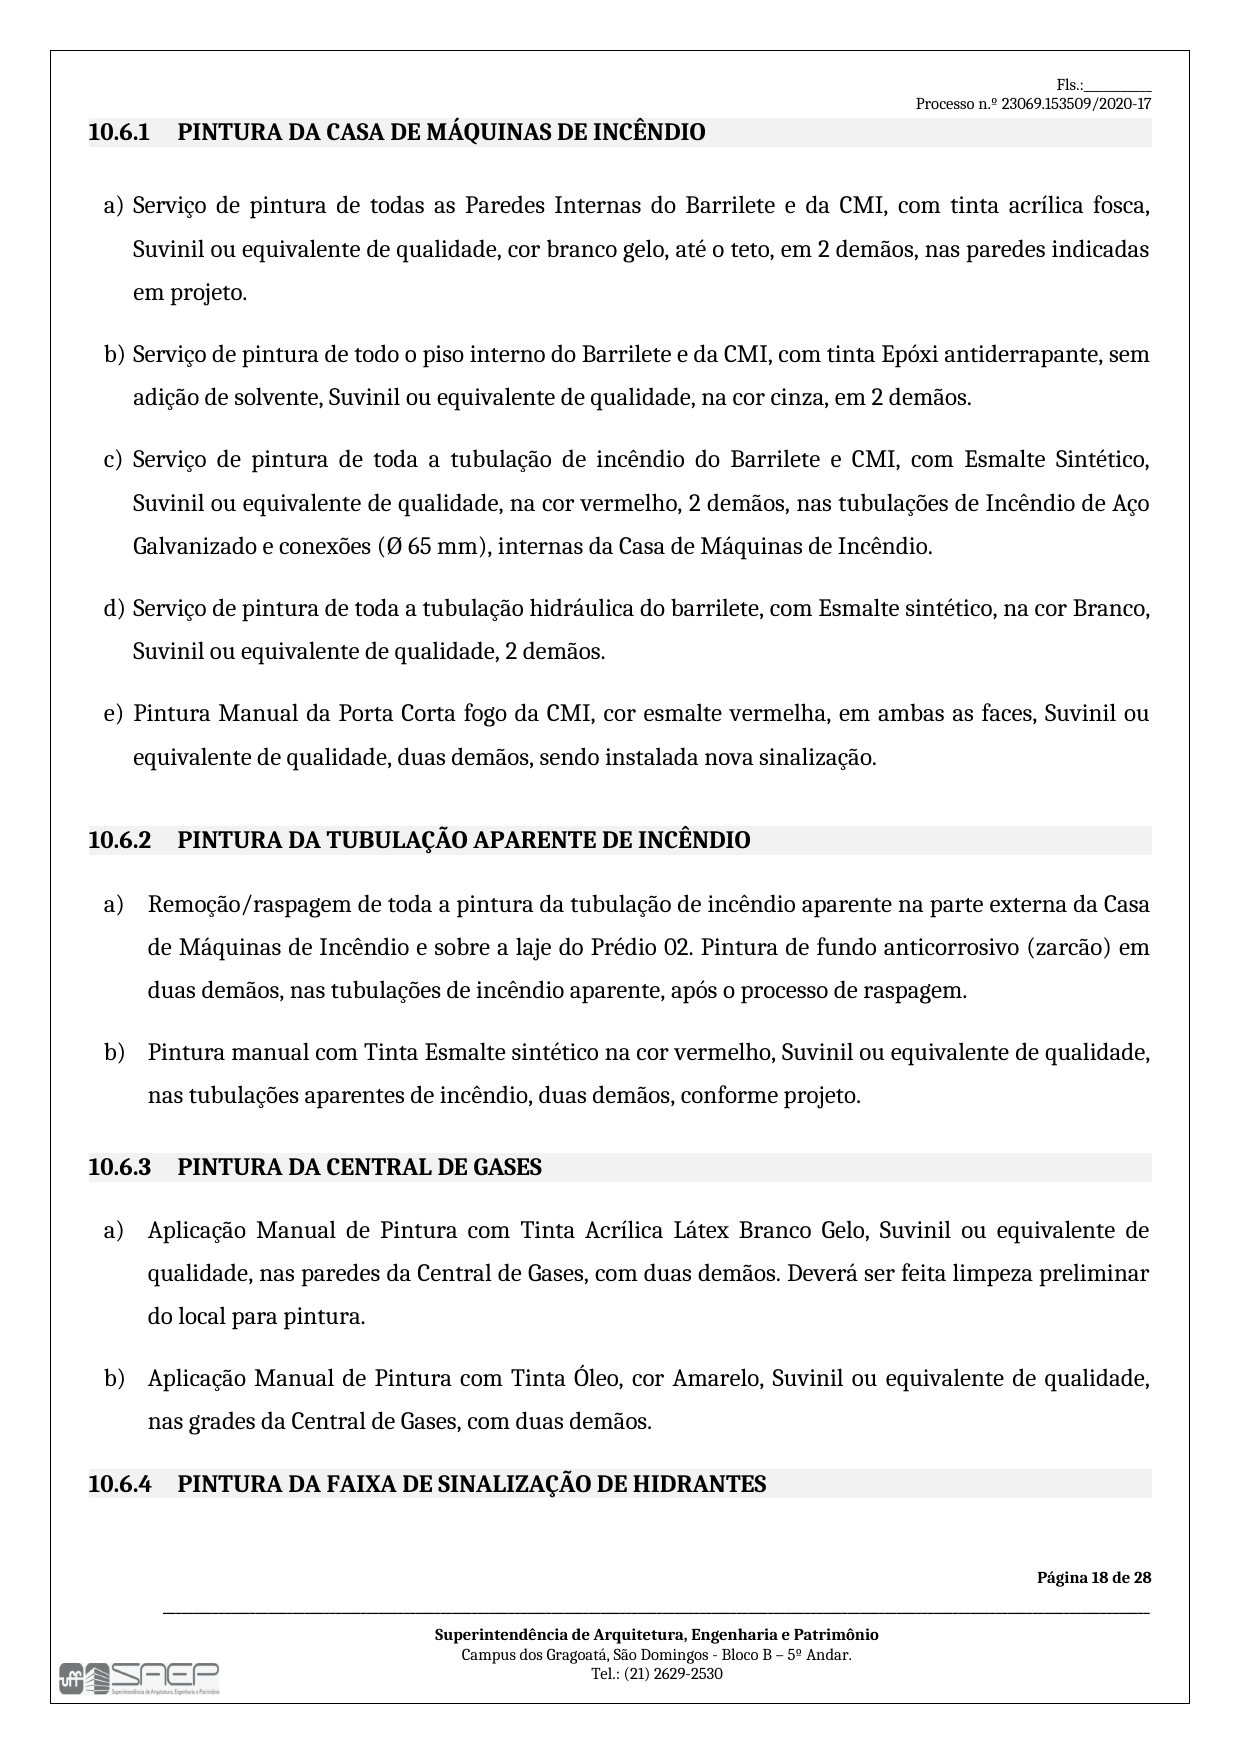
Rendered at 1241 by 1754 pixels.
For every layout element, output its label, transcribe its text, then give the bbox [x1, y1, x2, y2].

list PINTURA DA CASA DE MÁQUINAS DE INCÊNDIO [89, 118, 1152, 147]
list Serviço de pintura de todas as Paredes Internas do Barrilete e da CMI, com tinta acrílica fosca, Suvinil ou equivalente de qualidade, cor branco gelo, até o teto, em 2 demãos, nas paredes indicadas em projeto. [103, 191, 1152, 306]
list PINTURA DA FAIXA DE SINALIZAÇÃO DE HIDRANTES [89, 1469, 1152, 1498]
picture [59, 1663, 220, 1695]
list Serviço de pintura de todo o piso interno do Barrilete e da CMI, com tinta Epóxi antiderrapante, sem adição de solvente, Suvinil ou equivalente de qualidade, na cor cinza, em 2 demãos. [103, 340, 1152, 412]
list PINTURA DA TUBULAÇÃO APARENTE DE INCÊNDIO [89, 826, 1152, 855]
list Aplicação Manual de Pintura com Tinta Acrílica Látex Branco Gelo, Suvinil ou equivalente de qualidade, nas paredes da Central de Gases, com duas demãos. Deverá ser feita limpeza preliminar do local para pintura. [103, 1216, 1152, 1331]
list Pintura Manual da Porta Corta fogo da CMI, cor esmalte vermelha, em ambas as faces, Suvinil ou equivalente de qualidade, duas demãos, sendo instalada nova sinalização. [103, 699, 1152, 771]
list PINTURA DA CENTRAL DE GASES [89, 1153, 1152, 1182]
list Remoção/raspagem de toda a pintura da tubulação de incêndio aparente na parte externa da Casa de Máquinas de Incêndio e sobre a laje do Prédio 02. Pintura de fundo anticorrosivo (zarcão) em duas demãos, nas tubulações de incêndio aparente, após o processo de raspagem. [103, 890, 1152, 1005]
list Pintura manual com Tinta Esmalte sintético na cor vermelho, Suvinil ou equivalente de qualidade, nas tubulações aparentes de incêndio, duas demãos, conforme projeto. [103, 1038, 1152, 1110]
list Serviço de pintura de toda a tubulação de incêndio do Barrilete e CMI, com Esmalte Sintético, Suvinil ou equivalente de qualidade, na cor vermelho, 2 demãos, nas tubulações de Incêndio de Aço Galvanizado e conexões (Ø 65 mm), internas da Casa de Máquinas de Incêndio. [103, 445, 1152, 560]
list Serviço de pintura de toda a tubulação hidráulica do barrilete, com Esmalte sintético, na cor Branco, Suvinil ou equivalente de qualidade, 2 demãos. [103, 594, 1152, 666]
list Aplicação Manual de Pintura com Tinta Óleo, cor Amarelo, Suvinil ou equivalente de qualidade, nas grades da Central de Gases, com duas demãos. [103, 1364, 1152, 1436]
